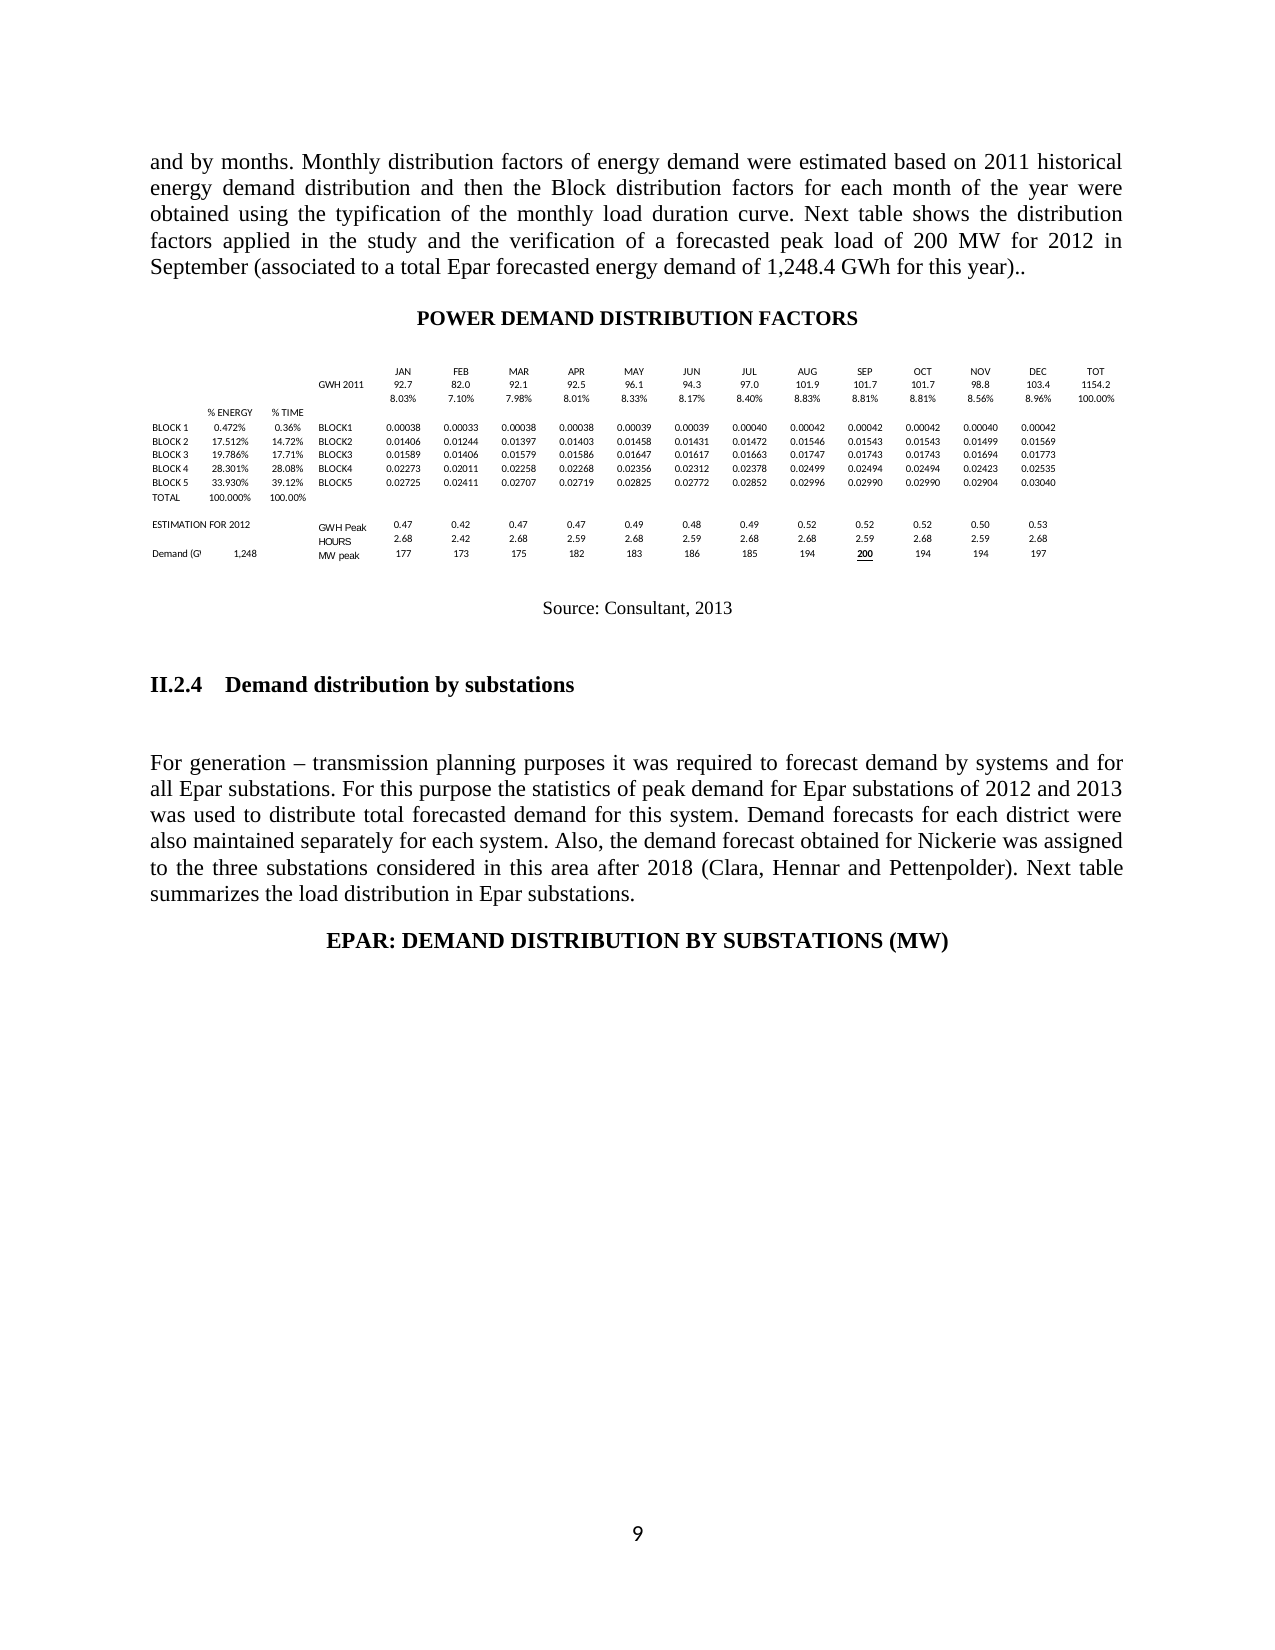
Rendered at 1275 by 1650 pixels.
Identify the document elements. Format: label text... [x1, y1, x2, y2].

text For generation – transmission planning purposes it was required to forecast demand by systems and for all Epar substations. For this purpose the statistics of peak demand for Epar substations of 2012 and 2013 was used to distribute total forecasted demand for this system. Demand forecasts for each district were also maintained separately for each system. Also, the demand forecast obtained for Nickerie was assigned to the three substations considered in this area after 2018 (Clara, Hennar and Pettenpolder). Next table summarizes the load distribution in Epar substations. [150, 748, 1125, 907]
text Source: Consultant, 2013 [150, 597, 1125, 618]
text POWER DEMAND DISTRIBUTION FACTORS [150, 306, 1125, 330]
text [150, 148, 1125, 279]
text EPAR: DEMAND DISTRIBUTION BY SUBSTATIONS (MW) [150, 927, 1125, 954]
subtitle II.2.4 Demand distribution by substations [150, 671, 1125, 697]
